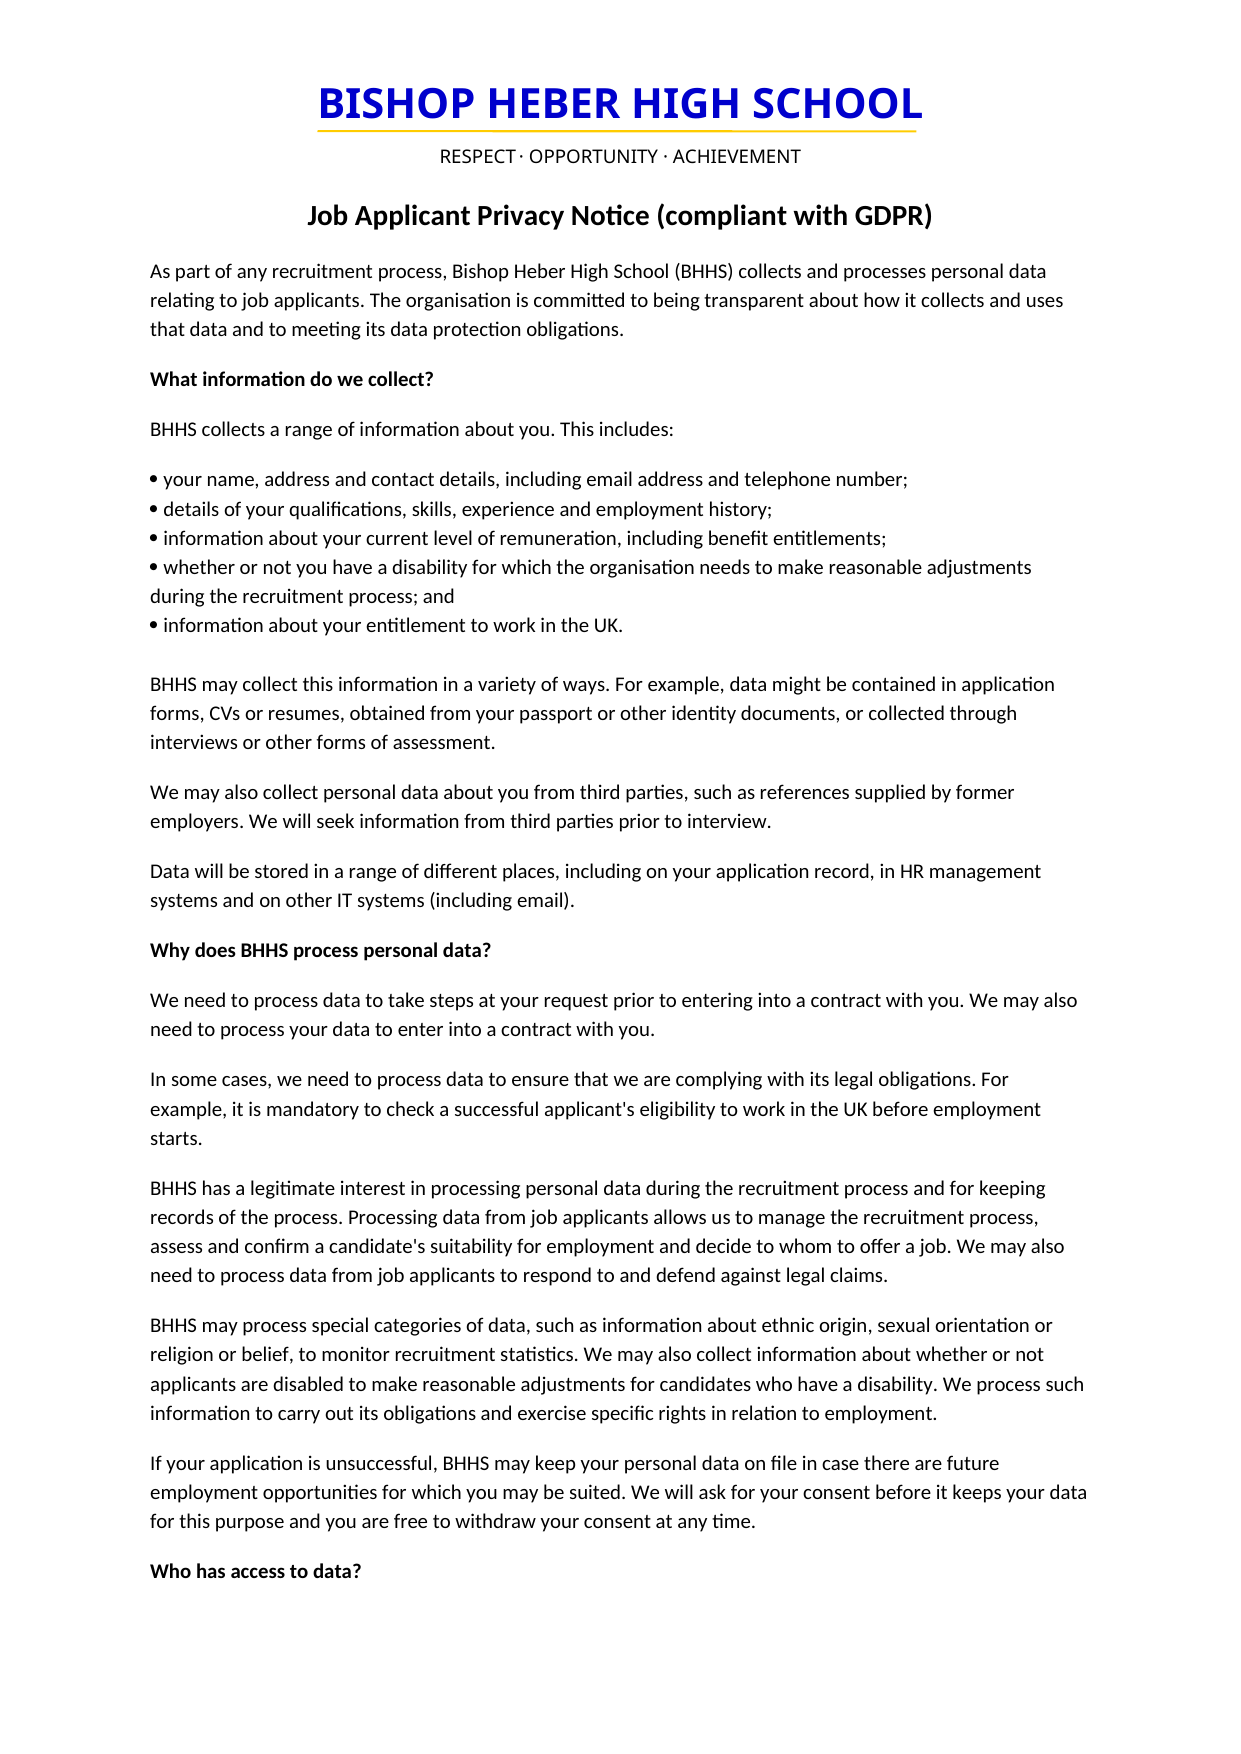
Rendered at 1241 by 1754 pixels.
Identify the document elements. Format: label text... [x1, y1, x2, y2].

text We may also collect personal data about you from third parties, such as references supplied by former employers. We will seek information from third parties prior to interview. [150, 779, 1090, 834]
text BHHS collects a range of information about you. This includes: [150, 417, 1090, 442]
text In some cases, we need to process data to ensure that we are complying with its legal obligations. For example, it is mandatory to check a successful applicant's eligibility to work in the UK before employment starts. [150, 1067, 1090, 1150]
text your name, address and contact details, including email address and telephone number; [150, 467, 1090, 492]
text BHHS may collect this information in a variety of ways. For example, data might be contained in application forms, CVs or resumes, obtained from your passport or other identity documents, or collected through interviews or other forms of assessment. [150, 671, 1090, 754]
text We need to process data to take steps at your request prior to entering into a contract with you. We may also need to process your data to enter into a contract with you. [150, 987, 1090, 1042]
text information about your current level of remuneration, including benefit entitlements; [150, 525, 1090, 550]
text BHHS may process special categories of data, such as information about ethnic origin, sexual orientation or religion or belief, to monitor recruitment statistics. We may also collect information about whether or not applicants are disabled to make reasonable adjustments for candidates who have a disability. We process such information to carry out its obligations and exercise specific rights in relation to employment. [150, 1312, 1090, 1425]
text information about your entitlement to work in the UK. [150, 612, 1090, 638]
text whether or not you have a disability for which the organisation needs to make reasonable adjustments during the recruitment process; and [150, 554, 1090, 609]
text details of your qualifications, skills, experience and employment history; [150, 496, 1090, 521]
text Why does BHHS process personal data? [150, 937, 1090, 963]
text Data will be stored in a range of different places, including on your application record, in HR management systems and on other IT systems (including email). [150, 858, 1090, 913]
text Who has access to data? [150, 1558, 1090, 1584]
text Job Applicant Privacy Notice (compliant with GDPR) [150, 197, 1090, 232]
text BHHS has a legitimate interest in processing personal data during the recruitment process and for keeping records of the process. Processing data from job applicants allows us to manage the recruitment process, assess and confirm a candidate's suitability for employment and decide to whom to offer a job. We may also need to process data from job applicants to respond to and defend against legal claims. [150, 1175, 1090, 1288]
text As part of any recruitment process, Bishop Heber High School (BHHS) collects and processes personal data relating to job applicants. The organisation is committed to being transparent about how it collects and uses that data and to meeting its data protection obligations. [150, 258, 1090, 342]
text What information do we collect? [150, 367, 1090, 392]
text If your application is unsuccessful, BHHS may keep your personal data on file in case there are future employment opportunities for which you may be suited. We will ask for your consent before it keeps your data for this purpose and you are free to withdraw your consent at any time. [150, 1450, 1090, 1534]
